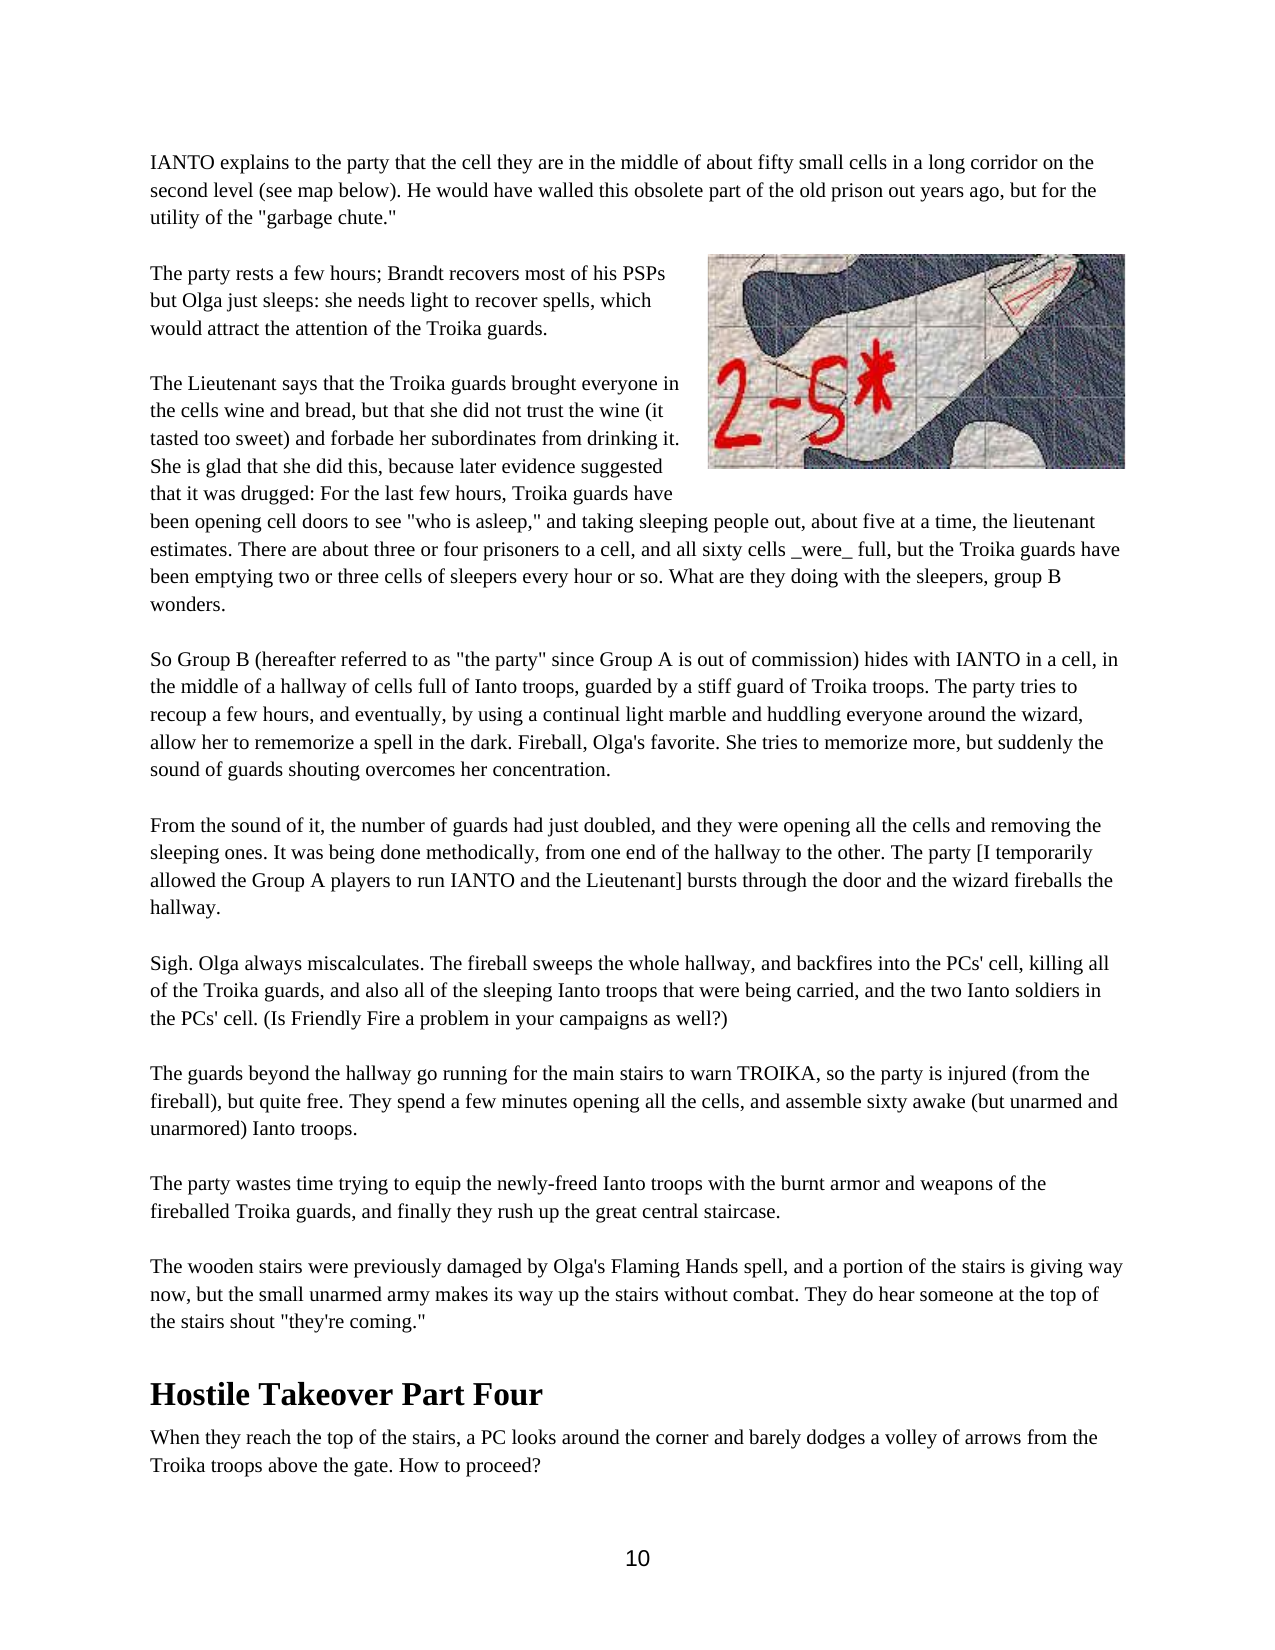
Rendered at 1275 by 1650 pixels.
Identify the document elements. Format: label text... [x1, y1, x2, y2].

picture [707, 254, 1125, 469]
text Sigh. Olga always miscalculates. The fireball sweeps the whole hallway, and backfires into the PCs' cell, killing all of the Troika guards, and also all of the sleeping Ianto troops that were being carried, and the two Ianto soldiers in the PCs' cell. (Is Friendly Fire a problem in your campaigns as well?) [150, 951, 1125, 1030]
text The Lieutenant says that the Troika guards brought everyone in the cells wine and bread, but that she did not trust the wine (it tasted too sweet) and forbade her subordinates from drinking it. She is glad that she did this, because later evidence suggested that it was drugged: For the last few hours, Troika guards have been opening cell doors to see "who is asleep," and taking sleeping people out, about five at a time, the lieutenant estimates. There are about three or four prisoners to a cell, and all sixty cells _were_ full, but the Troika guards have been emptying two or three cells of sleepers every hour or so. What are they doing with the sleepers, group B wonders. [150, 371, 1125, 616]
text The party rests a few hours; Brandt recovers most of his PSPs but Olga just sleeps: she needs light to recover spells, which would attract the attention of the Troika guards. [150, 260, 707, 340]
text The wooden stairs were previously damaged by Olga's Flaming Hands spell, and a portion of the stairs is giving way now, but the small unarmed army makes its way up the stairs without combat. They do hear someone at the top of the stairs shout "they're coming." [150, 1254, 1125, 1333]
subtitle Hostile Takeover Part Four [150, 1374, 1125, 1413]
text When they reach the top of the stairs, a PC looks around the corner and barely dodges a volley of arrows from the Troika troops above the gate. How to proceed? [150, 1425, 1125, 1477]
text The guards beyond the hallway go running for the main stairs to warn TROIKA, so the party is injured (from the fireball), but quite free. They spend a few minutes opening all the cells, and assemble sixty awake (but unarmed and unarmored) Ianto troops. [150, 1061, 1125, 1140]
text IANTO explains to the party that the cell they are in the middle of about fifty small cells in a long corridor on the second level (see map below). He would have walled this obsolete part of the old prison out years ago, but for the utility of the "garbage chute." [150, 150, 1125, 229]
text The party wastes time trying to equip the newly-freed Ianto troops with the burnt armor and weapons of the fireballed Troika guards, and finally they rush up the great central staircase. [150, 1171, 1125, 1223]
text From the sound of it, the number of guards had just doubled, and they were opening all the cells and removing the sleeping ones. It was being done methodically, from one end of the hallway to the other. The party [I temporarily allowed the Group A players to run IANTO and the Lieutenant] bursts through the door and the wizard fireballs the hallway. [150, 812, 1125, 919]
text So Group B (hereafter referred to as "the party" since Group A is out of commission) hides with IANTO in a cell, in the middle of a hallway of cells full of Ianto troops, guarded by a stiff guard of Troika troops. The party tries to recoup a few hours, and eventually, by using a continual light marble and huddling everyone around the wizard, allow her to rememorize a spell in the dark. Fireball, Olga's favorite. She tries to memorize more, but suddenly the sound of guards shouting overcomes her concentration. [150, 647, 1125, 781]
